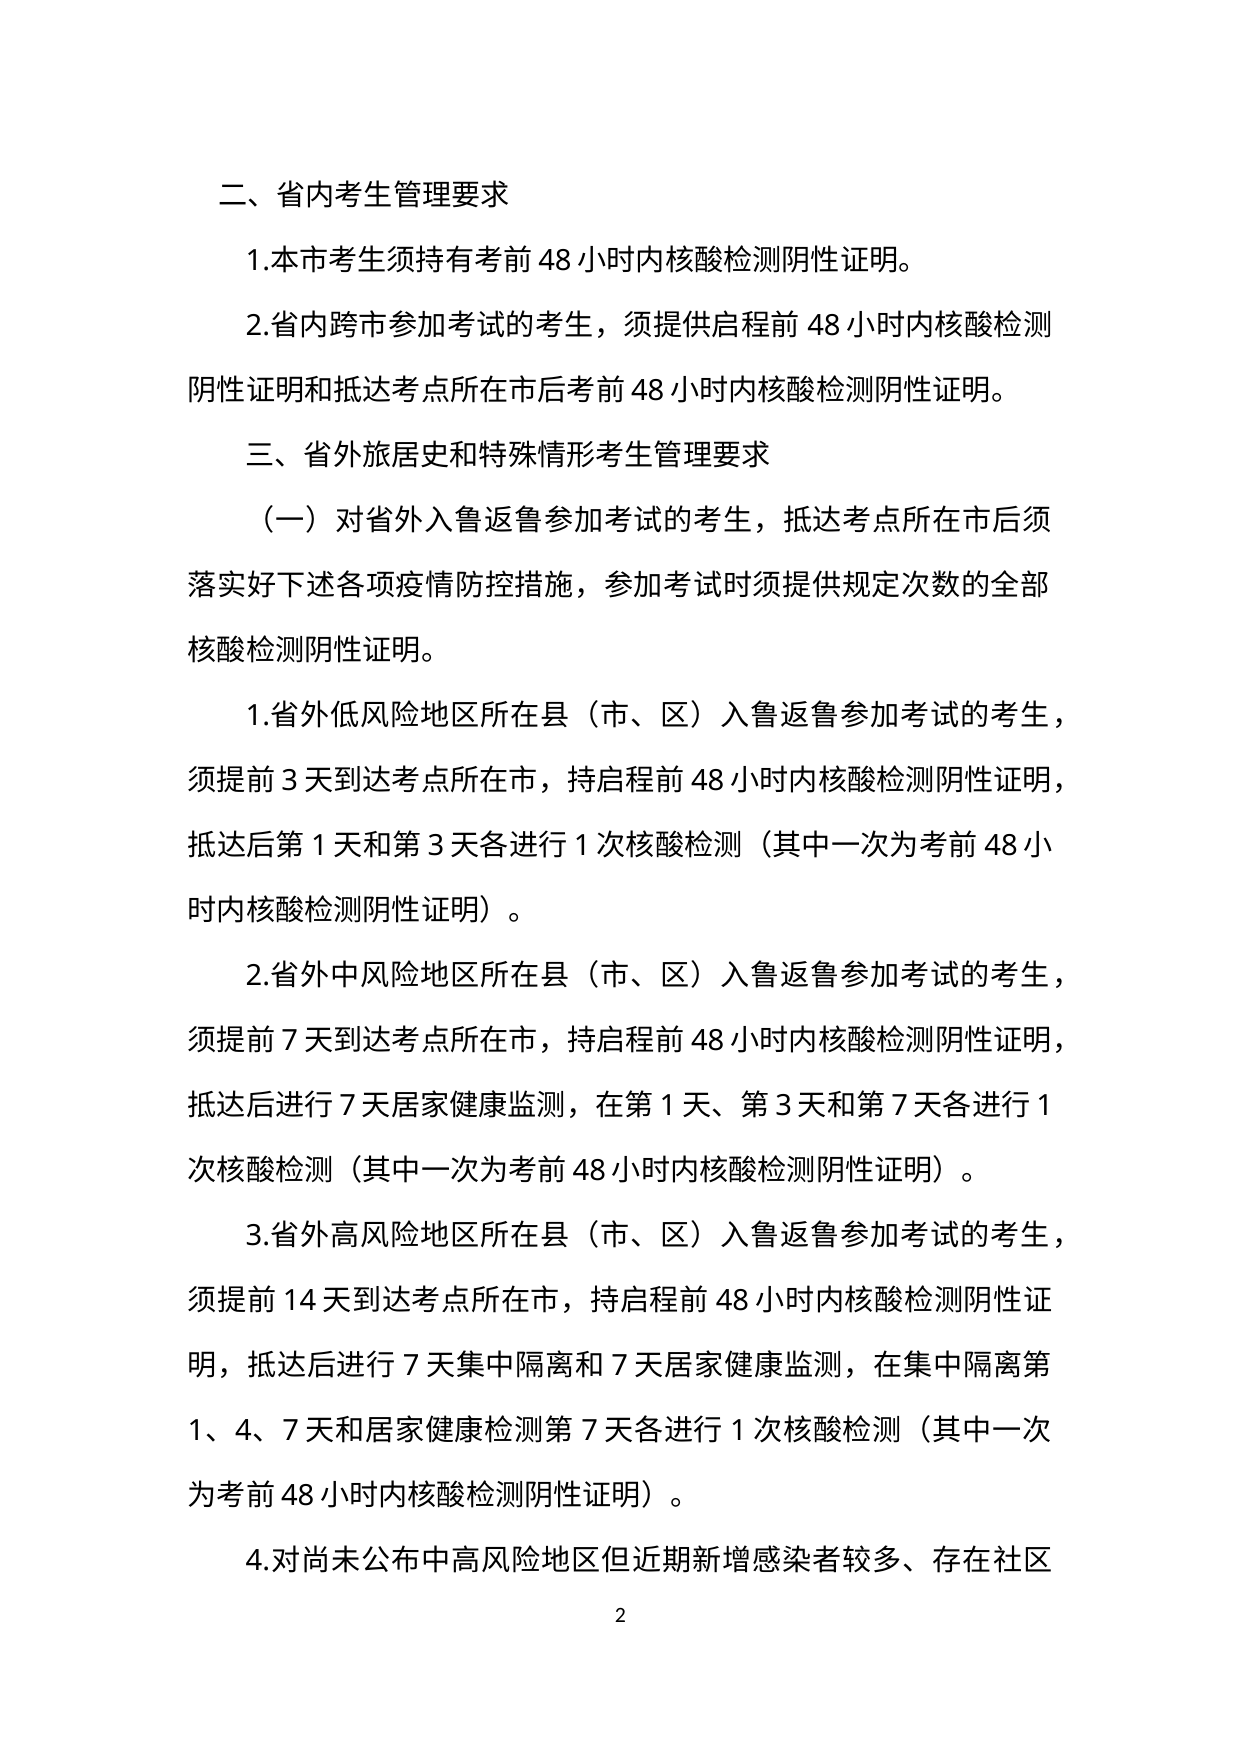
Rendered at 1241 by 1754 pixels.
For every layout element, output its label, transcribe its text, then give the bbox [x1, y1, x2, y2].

text 3.省外高风险地区所在县（市、区）入鲁返鲁参加考试的考生，须提前14天到达考点所在市，持启程前48小时内核酸检测阴性证明，抵达后进行7天集中隔离和7天居家健康监测，在集中隔离第1、4、7天和居家健康检测第7天各进行1次核酸检测（其中一次为考前48小时内核酸检测阴性证明）。 [187, 1201, 1053, 1526]
text 1.省外低风险地区所在县（市、区）入鲁返鲁参加考试的考生，须提前3天到达考点所在市，持启程前48小时内核酸检测阴性证明，抵达后第1天和第3天各进行1次核酸检测（其中一次为考前48小时内核酸检测阴性证明）。 [187, 681, 1053, 941]
text （一）对省外入鲁返鲁参加考试的考生，抵达考点所在市后须落实好下述各项疫情防控措施，参加考试时须提供规定次数的全部核酸检测阴性证明。 [187, 486, 1053, 681]
text 1.本市考生须持有考前48小时内核酸检测阴性证明。 [187, 226, 1053, 291]
text 2.省外中风险地区所在县（市、区）入鲁返鲁参加考试的考生，须提前7天到达考点所在市，持启程前48小时内核酸检测阴性证明，抵达后进行7天居家健康监测，在第1天、第3天和第7天各进行1次核酸检测（其中一次为考前48小时内核酸检测阴性证明）。 [187, 941, 1053, 1201]
text 2.省内跨市参加考试的考生，须提供启程前48小时内核酸检测阴性证明和抵达考点所在市后考前48小时内核酸检测阴性证明。 [187, 291, 1053, 421]
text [187, 1526, 1053, 1591]
text 二、省内考生管理要求 [187, 161, 1053, 226]
text 三、省外旅居史和特殊情形考生管理要求 [187, 421, 1053, 486]
